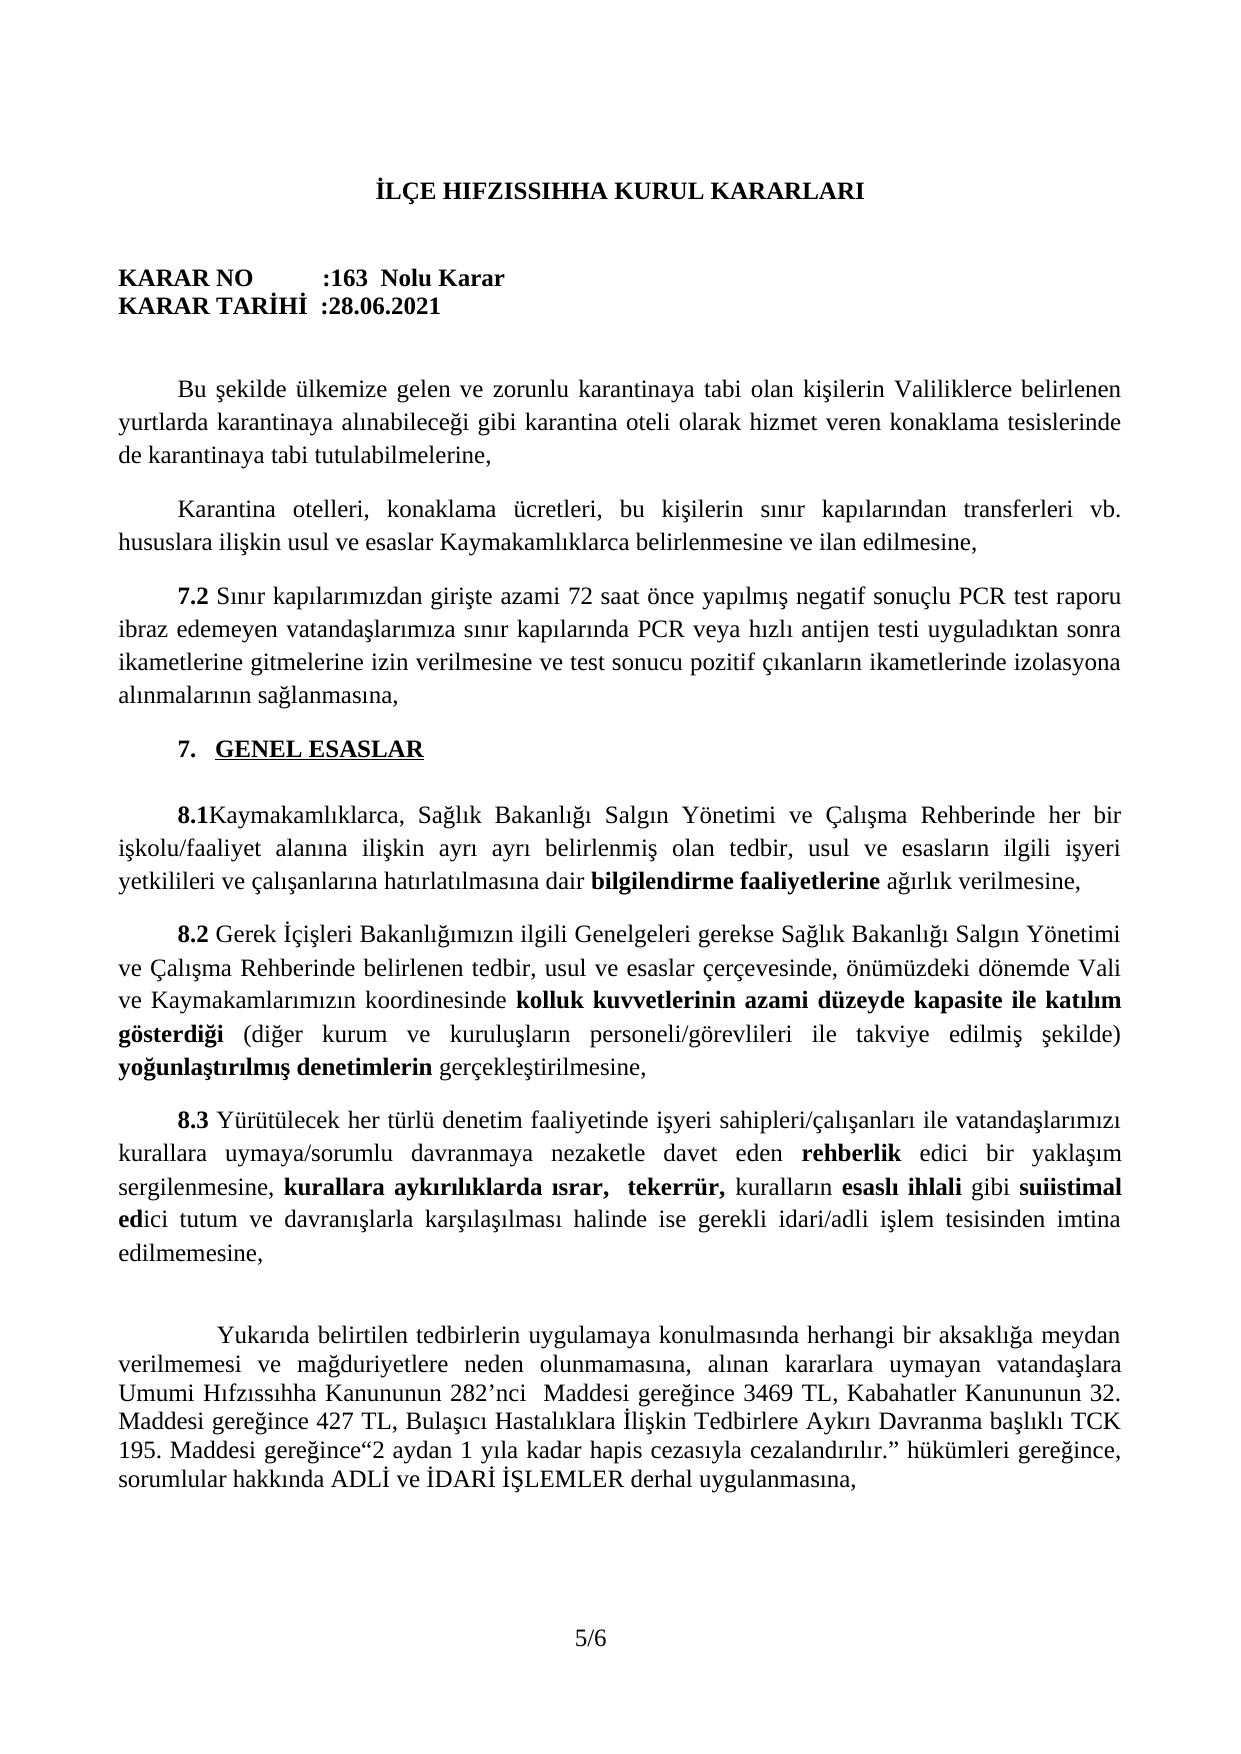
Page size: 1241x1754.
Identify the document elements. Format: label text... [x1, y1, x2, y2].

text 8.1­Kaymakamlıklarca, Sağlık Bakanlığı Salgın Yönetimi ve Çalışma Rehberinde her bir işkolu/faaliyet alanına ilişkin ayrı ayrı belirlenmiş olan tedbir, usul ve esasların ilgili işyeri yetkilileri ve çalışanlarına hatırlatılmasına dair bilgilendirme faaliyetlerine ağırlık verilmesine, [118, 800, 1122, 894]
text KARAR NO :163 Nolu Karar [118, 263, 1122, 291]
text ­Bu şekilde ülkemize gelen ve zorunlu karantinaya tabi olan kişilerin Valiliklerce belirlenen yurtlarda karantinaya alınabileceği gibi karantina oteli olarak hizmet veren konaklama tesislerinde de karantinaya tabi tutulabilmelerine, [118, 374, 1122, 469]
text 8.3­ Yürütülecek her türlü denetim faaliyetinde işyeri sahipleri/çalışanları ile vatandaşlarımızı kurallara uymaya/sorumlu davranmaya nezaketle davet eden rehberlik edici bir yaklaşım sergilenmesine, kurallara aykırılıklarda ısrar, tekerrür, kuralların esaslı ihlali gibi suiistimal edici tutum ve davranışlarla karşılaşılması halinde ise gerekli idari/adli işlem tesisinden imtina edilmemesine, [118, 1106, 1122, 1266]
list GENEL ESASLAR [177, 734, 1122, 762]
text Yukarıda belirtilen tedbirlerin uygulamaya konulmasında herhangi bir aksaklığa meydan verilmemesi ve mağduriyetlere neden olunmamasına, alınan kararlara uymayan vatandaşlara Umumi Hıfzıssıhha Kanununun 282’nci Maddesi gereğince 3469 TL, Kabahatler Kanununun 32. Maddesi gereğince 427 TL, Bulaşıcı Hastalıklara İlişkin Tedbirlere Aykırı Davranma başlıklı TCK 195. Maddesi gereğince“2 aydan 1 yıla kadar hapis cezasıyla cezalandırılır.” hükümleri gereğince, sorumlular hakkında ADLİ ve İDARİ İŞLEMLER derhal uygulanmasına, [118, 1320, 1122, 1493]
text Karantina otelleri, konaklama ücretleri, bu kişilerin sınır kapılarından transferleri vb. hususlara ilişkin usul ve esaslar Kaymakamlıklarca belirlenmesine ve ilan edilmesine, [118, 494, 1122, 556]
text 7.2­ Sınır kapılarımızdan girişte azami 72 saat önce yapılmış negatif sonuçlu PCR test raporu ibraz edemeyen vatandaşlarımıza sınır kapılarında PCR veya hızlı antijen testi uyguladıktan sonra ikametlerine gitmelerine izin verilmesine ve test sonucu pozitif çıkanların ikametlerinde izolasyona alınmalarının sağlanmasına, [118, 581, 1122, 708]
text 8.2­ Gerek İçişleri Bakanlığımızın ilgili Genelgeleri gerekse Sağlık Bakanlığı Salgın Yönetimi ve Çalışma Rehberinde belirlenen tedbir, usul ve esaslar çerçevesinde, önümüzdeki dönemde Vali ve Kaymakamlarımızın koordinesinde kolluk kuvvetlerinin azami düzeyde kapasite ile katılım gösterdiği (diğer kurum ve kuruluşların personeli/görevlileri ile takviye edilmiş şekilde) yoğunlaştırılmış denetimlerin gerçekleştirilmesine, [118, 919, 1122, 1080]
text KARAR TARİHİ :28.06.2021 [118, 291, 1122, 320]
text İLÇE HIFZISSIHHA KURUL KARARLARI [118, 176, 1122, 205]
